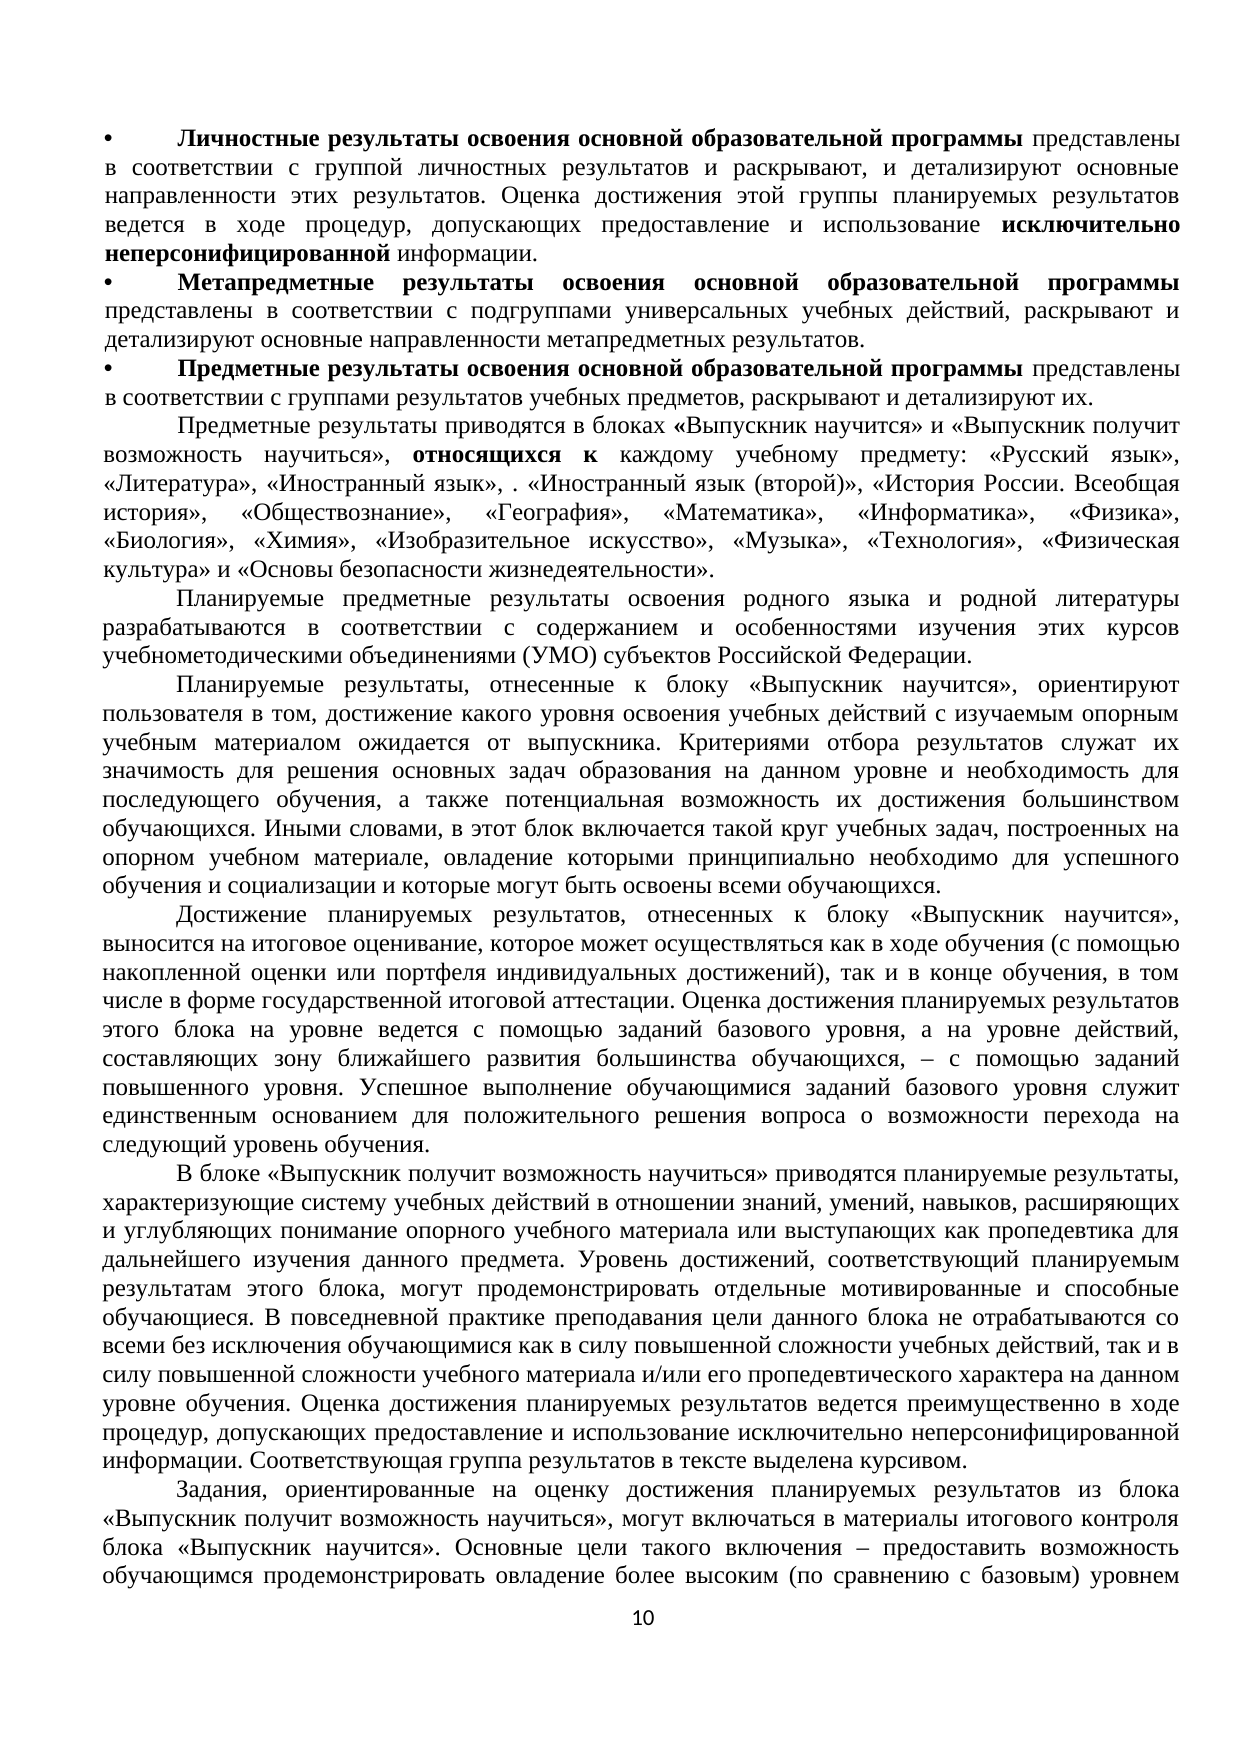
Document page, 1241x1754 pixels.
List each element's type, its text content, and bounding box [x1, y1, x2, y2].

text Планируемые результаты, отнесенные к блоку «Выпускник научится», ориентируют пользователя в том, достижение какого уровня освоения учебных действий с изучаемым опорным учебным материалом ожидается от выпускника. Критериями отбора результатов служат их значимость для решения основных задач образования на данном уровне и необходимость для последующего обучения, а также потенциальная возможность их достижения большинством обучающихся. Иными словами, в этот блок включается такой круг учебных задач, построенных на опорном учебном материале, овладение которыми принципиально необходимо для успешного обучения и социализации и которые могут быть освоены всеми обучающихся. [102, 669, 1180, 899]
list Предметные результаты освоения основной образовательной программы представлены в соответствии с группами результатов учебных предметов, раскрывают и детализируют их. [103, 353, 1180, 411]
list Метапредметные результаты освоения основной образовательной программы представлены в соответствии с подгруппами универсальных учебных действий, раскрывают и детализируют основные направленности метапредметных результатов. [103, 267, 1180, 353]
text Достижение планируемых результатов, отнесенных к блоку «Выпускник научится», выносится на итоговое оценивание, которое может осуществляться как в ходе обучения (с помощью накопленной оценки или портфеля индивидуальных достижений), так и в конце обучения, в том числе в форме государственной итоговой аттестации. Оценка достижения планируемых результатов этого блока на уровне ведется с помощью заданий базового уровня, а на уровне действий, составляющих зону ближайшего развития большинства обучающихся, – с помощью заданий повышенного уровня. Успешное выполнение обучающимися заданий базового уровня служит единственным основанием для положительного решения вопроса о возможности перехода на следующий уровень обучения. [102, 899, 1180, 1158]
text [102, 1474, 1180, 1589]
text Предметные результаты приводятся в блоках «Выпускник научится» и «Выпускник получит возможность научиться», относящихся к каждому учебному предмету: «Русский язык», «Литература», «Иностранный язык», . «Иностранный язык (второй)», «История России. Всеобщая история», «Обществознание», «География», «Математика», «Информатика», «Физика», «Биология», «Химия», «Изобразительное искусство», «Музыка», «Технология», «Физическая культура» и «Основы безопасности жизнедеятельности». [103, 411, 1180, 583]
list Личностные результаты освоения основной образовательной программы представлены в соответствии с группой личностных результатов и раскрывают, и детализируют основные направленности этих результатов. Оценка достижения этой группы планируемых результатов ведется в ходе процедур, допускающих предоставление и использование исключительно неперсонифицированной информации. [103, 123, 1180, 267]
text Планируемые предметные результаты освоения родного языка и родной литературы разрабатываются в соответствии с содержанием и особенностями изучения этих курсов учебнометодическими объединениями (УМО) субъектов Российской Федерации. [102, 583, 1180, 669]
text В блоке «Выпускник получит возможность научиться» приводятся планируемые результаты, характеризующие систему учебных действий в отношении знаний, умений, навыков, расширяющих и углубляющих понимание опорного учебного материала или выступающих как пропедевтика для дальнейшего изучения данного предмета. Уровень достижений, соответствующий планируемым результатам этого блока, могут продемонстрировать отдельные мотивированные и способные обучающиеся. В повседневной практике преподавания цели данного блока не отрабатываются со всеми без исключения обучающимися как в силу повышенной сложности учебных действий, так и в силу повышенной сложности учебного материала и/или его пропедевтического характера на данном уровне обучения. Оценка достижения планируемых результатов ведется преимущественно в ходе процедур, допускающих предоставление и использование исключительно неперсонифицированной информации. Соответствующая группа результатов в тексте выделена курсивом. [102, 1158, 1180, 1474]
